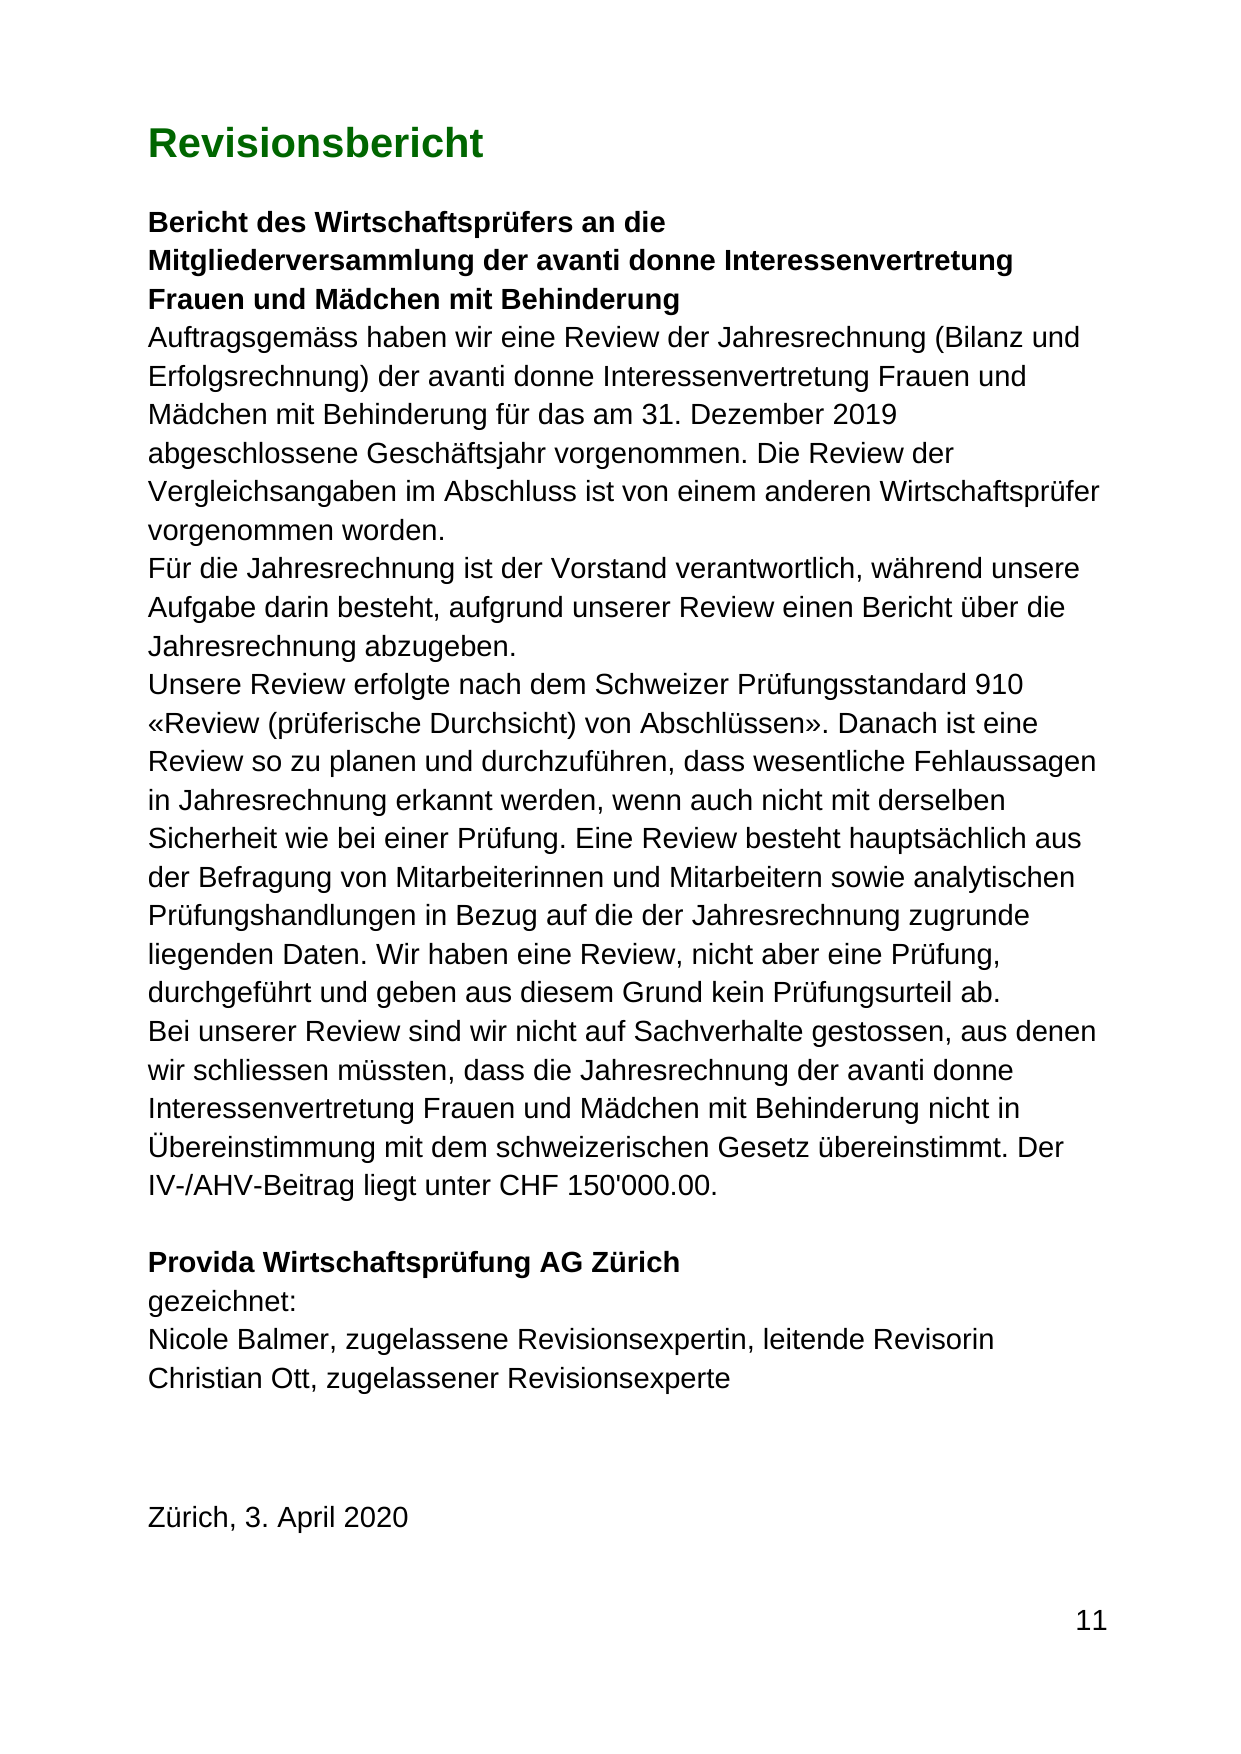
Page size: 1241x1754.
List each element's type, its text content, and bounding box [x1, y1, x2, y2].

text Bericht des Wirtschaftsprüfers an die Mitgliederversammlung der avanti donne Interessenvertretung Frauen und Mädchen mit Behinderung [148, 205, 1107, 315]
text gezeichnet: [148, 1284, 1107, 1317]
text Unsere Review erfolgte nach dem Schweizer Prüfungsstandard 910 «Review (prüferische Durchsicht) von Abschlüssen». Danach ist eine Review so zu planen und durchzuführen, dass wesentliche Fehlaussagen in Jahresrechnung erkannt werden, wenn auch nicht mit derselben Sicherheit wie bei einer Prüfung. Eine Review besteht hauptsächlich aus der Befragung von Mitarbeiterinnen und Mitarbeitern sowie analytischen Prüfungshandlungen in Bezug auf die der Jahresrechnung zugrunde liegenden Daten. Wir haben eine Review, nicht aber eine Prüfung, durchgeführt und geben aus diesem Grund kein Prüfungsurteil ab. [148, 667, 1107, 1009]
text Bei unserer Review sind wir nicht auf Sachverhalte gestossen, aus denen wir schliessen müssten, dass die Jahresrechnung der avanti donne Interessenvertretung Frauen und Mädchen mit Behinderung nicht in Übereinstimmung mit dem schweizerischen Gesetz übereinstimmt. Der IV-/AHV-Beitrag liegt unter CHF 150'000.00. [148, 1014, 1107, 1202]
text Nicole Balmer, zugelassene Revisionsexpertin, leitende Revisorin [148, 1322, 1107, 1356]
text Christian Ott, zugelassener Revisionsexperte [148, 1361, 1107, 1394]
text Auftragsgemäss haben wir eine Review der Jahresrechnung (Bilanz und Erfolgsrechnung) der avanti donne Interessenvertretung Frauen und Mädchen mit Behinderung für das am 31. Dezember 2019 abgeschlossene Geschäftsjahr vorgenommen. Die Review der Vergleichsangaben im Abschluss ist von einem anderen Wirtschaftsprüfer vorgenommen worden. [148, 320, 1107, 547]
text Provida Wirtschaftsprüfung AG Zürich [148, 1245, 1107, 1279]
subtitle Revisionsbericht [148, 118, 1107, 166]
text Zürich, 3. April 2020 [148, 1500, 1107, 1534]
text Für die Jahresrechnung ist der Vorstand verantwortlich, während unsere Aufgabe darin besteht, aufgrund unserer Review einen Bericht über die Jahresrechnung abzugeben. [148, 552, 1107, 662]
